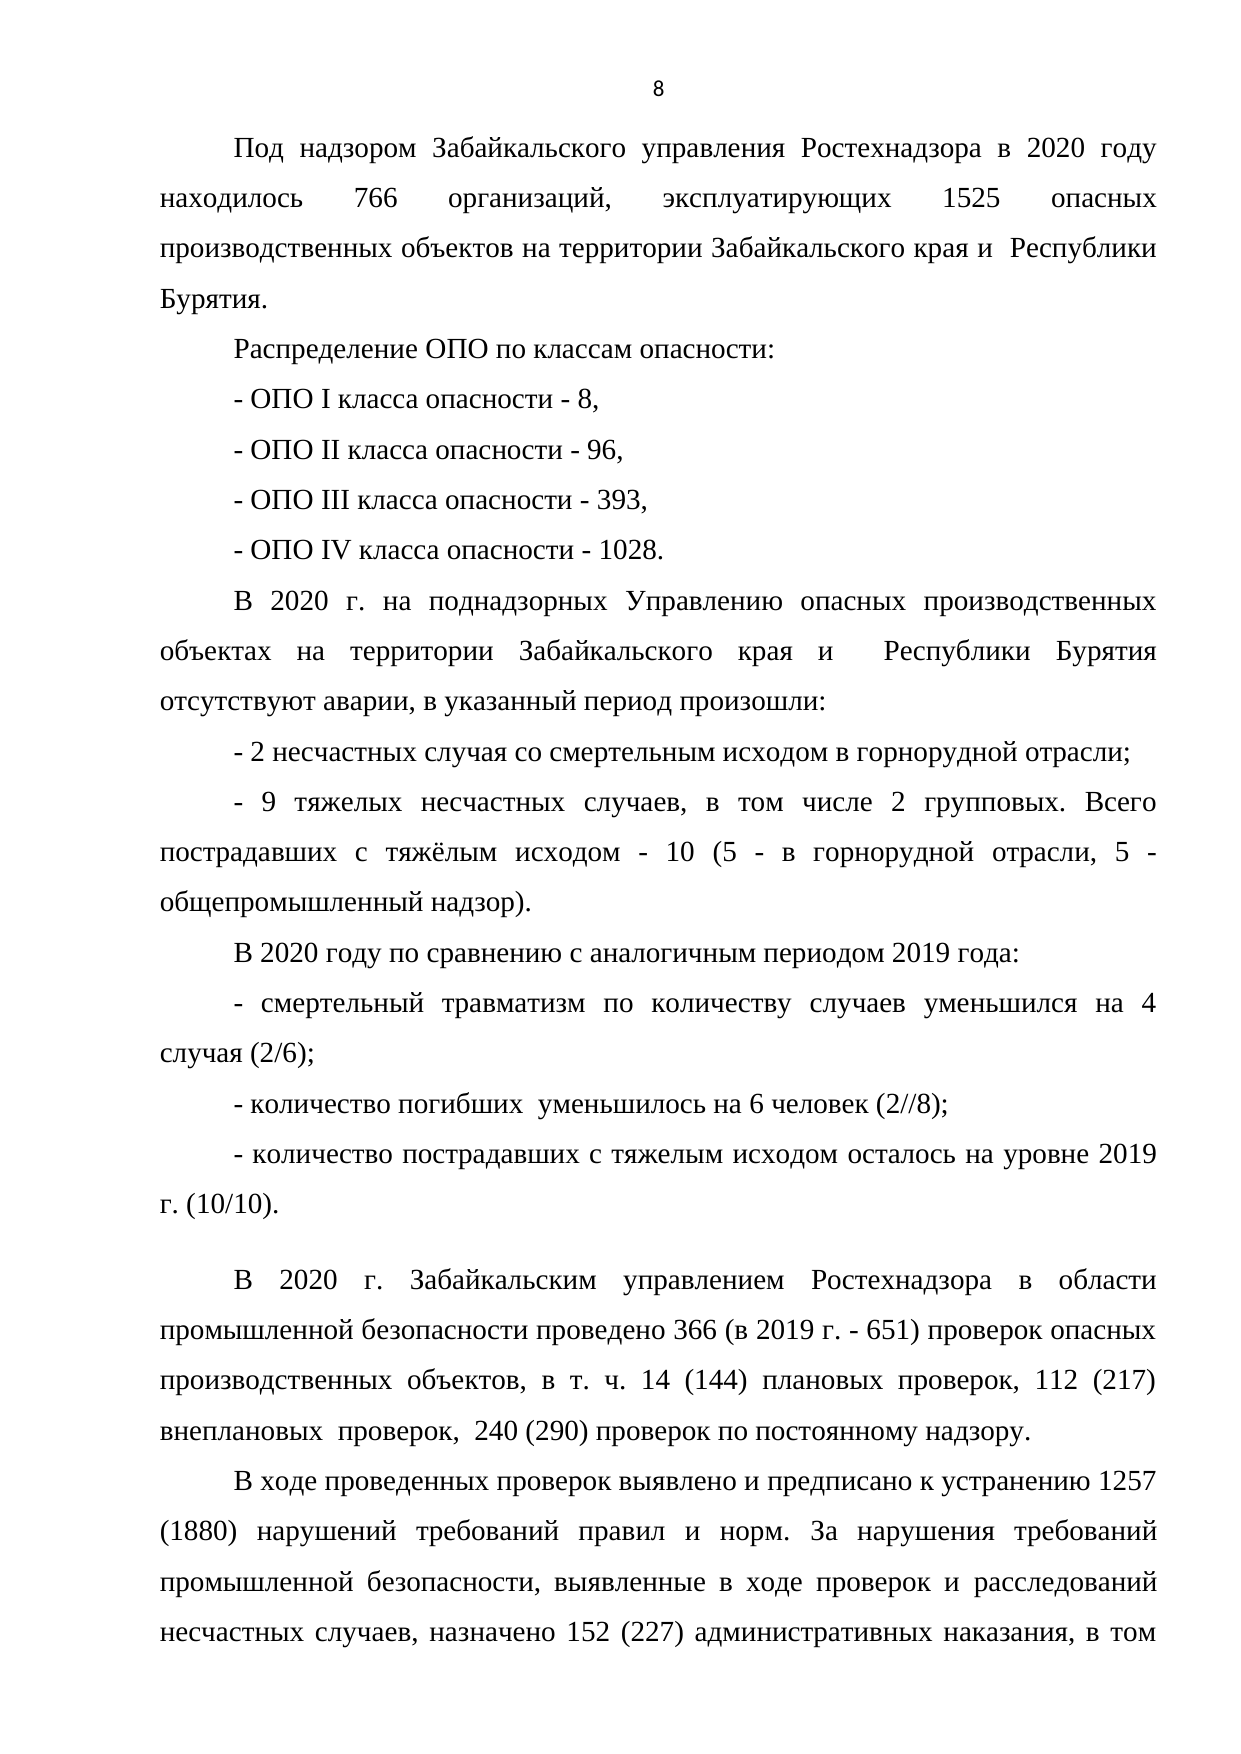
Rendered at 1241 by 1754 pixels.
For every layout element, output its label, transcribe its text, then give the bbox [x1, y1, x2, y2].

text - 2 несчастных случая со смертельным исходом в горнорудной отрасли; [159, 734, 1157, 767]
text В 2020 г. на поднадзорных Управлению опасных производственных объектах на территории Забайкальского края и Республики Бурятия отсутствуют аварии, в указанный период произошли: [159, 583, 1157, 717]
text - 9 тяжелых несчастных случаев, в том числе 2 групповых. Всего пострадавших с тяжёлым исходом - 10 (5 - в горнорудной отрасли, 5 - общепромышленный надзор). [159, 784, 1157, 918]
text - количество пострадавших с тяжелым исходом осталось на уровне 2019 г. (10/10). [159, 1136, 1157, 1220]
text - ОПО III класса опасности - 393, [159, 482, 1157, 516]
text В 2020 г. Забайкальским управлением Ростехнадзора в области промышленной безопасности проведено 366 (в 2019 г. - 651) проверок опасных производственных объектов, в т. ч. 14 (144) плановых проверок, 112 (217) внеплановых проверок, 240 (290) проверок по постоянному надзору. [159, 1262, 1157, 1446]
text - ОПО I класса опасности - 8, [159, 381, 1157, 415]
text - ОПО IV класса опасности - 1028. [159, 532, 1157, 566]
text - ОПО II класса опасности - 96, [159, 432, 1157, 465]
text В 2020 году по сравнению с аналогичным периодом 2019 года: [159, 935, 1157, 968]
text - количество погибших уменьшилось на 6 человек (2//8); [159, 1086, 1157, 1119]
text - смертельный травматизм по количеству случаев уменьшился на 4 случая (2/6); [159, 985, 1157, 1069]
text Распределение ОПО по классам опасности: [159, 331, 1157, 365]
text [159, 1463, 1157, 1647]
text Под надзором Забайкальского управления Ростехнадзора в 2020 году находилось 766 организаций, эксплуатирующих 1525 опасных производственных объектов на территории Забайкальского края и Республики Бурятия. [159, 130, 1157, 314]
